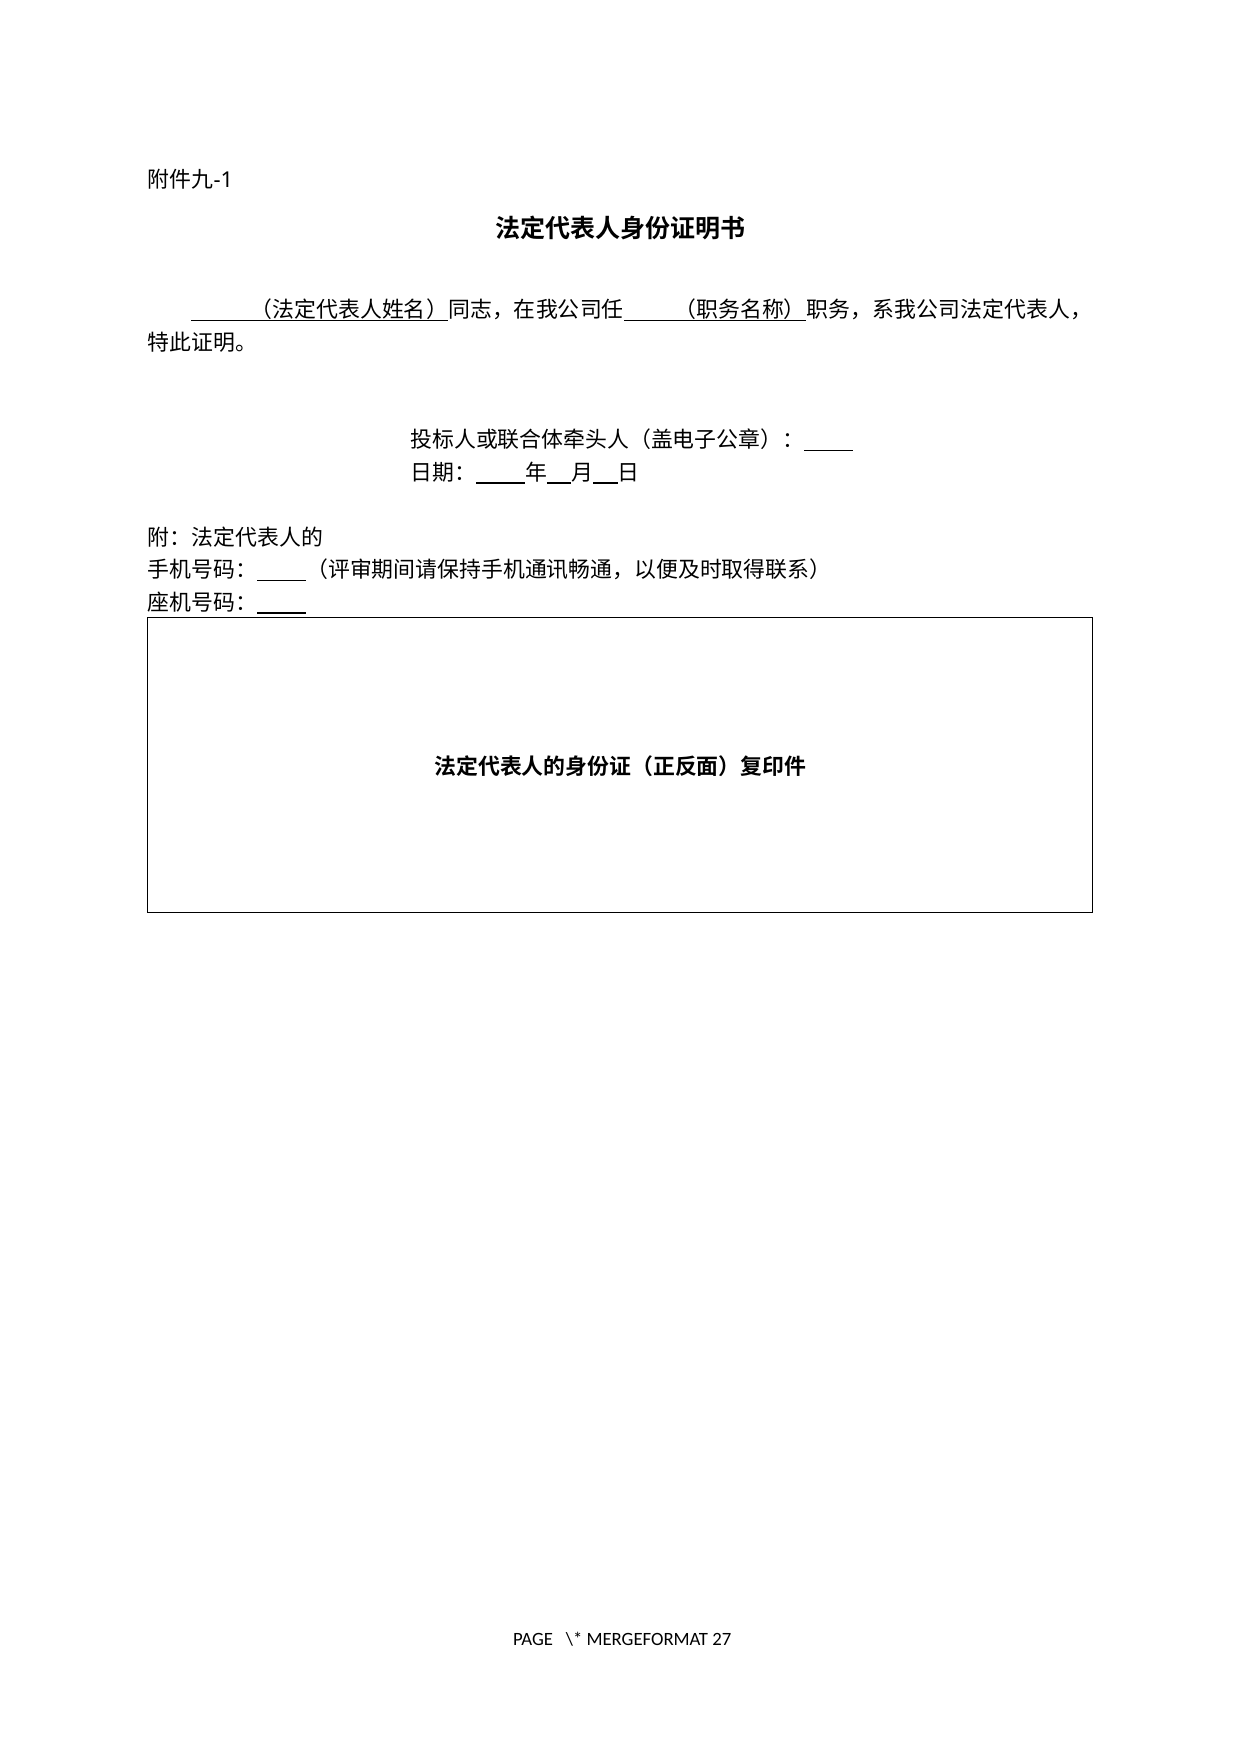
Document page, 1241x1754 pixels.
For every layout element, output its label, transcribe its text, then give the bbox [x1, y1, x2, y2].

text 手机号码： （评审期间请保持手机通讯畅通，以便及时取得联系） [148, 552, 1092, 584]
text 附：法定代表人的 [148, 519, 1092, 552]
text 投标人或联合体牵头人（盖电子公章）： [148, 422, 1092, 454]
table_header 法定代表人的身份证（正反面）复印件 [148, 618, 1092, 912]
text 法定代表人身份证明书 [148, 194, 1092, 259]
text 附件九-1 [148, 162, 1092, 194]
text （法定代表人姓名）同志，在我公司任 （职务名称）职务，系我公司法定代表人，特此证明。 [148, 292, 1092, 357]
text 座机号码： [148, 584, 1092, 617]
text 日期： 年 月 日 [148, 454, 1092, 487]
